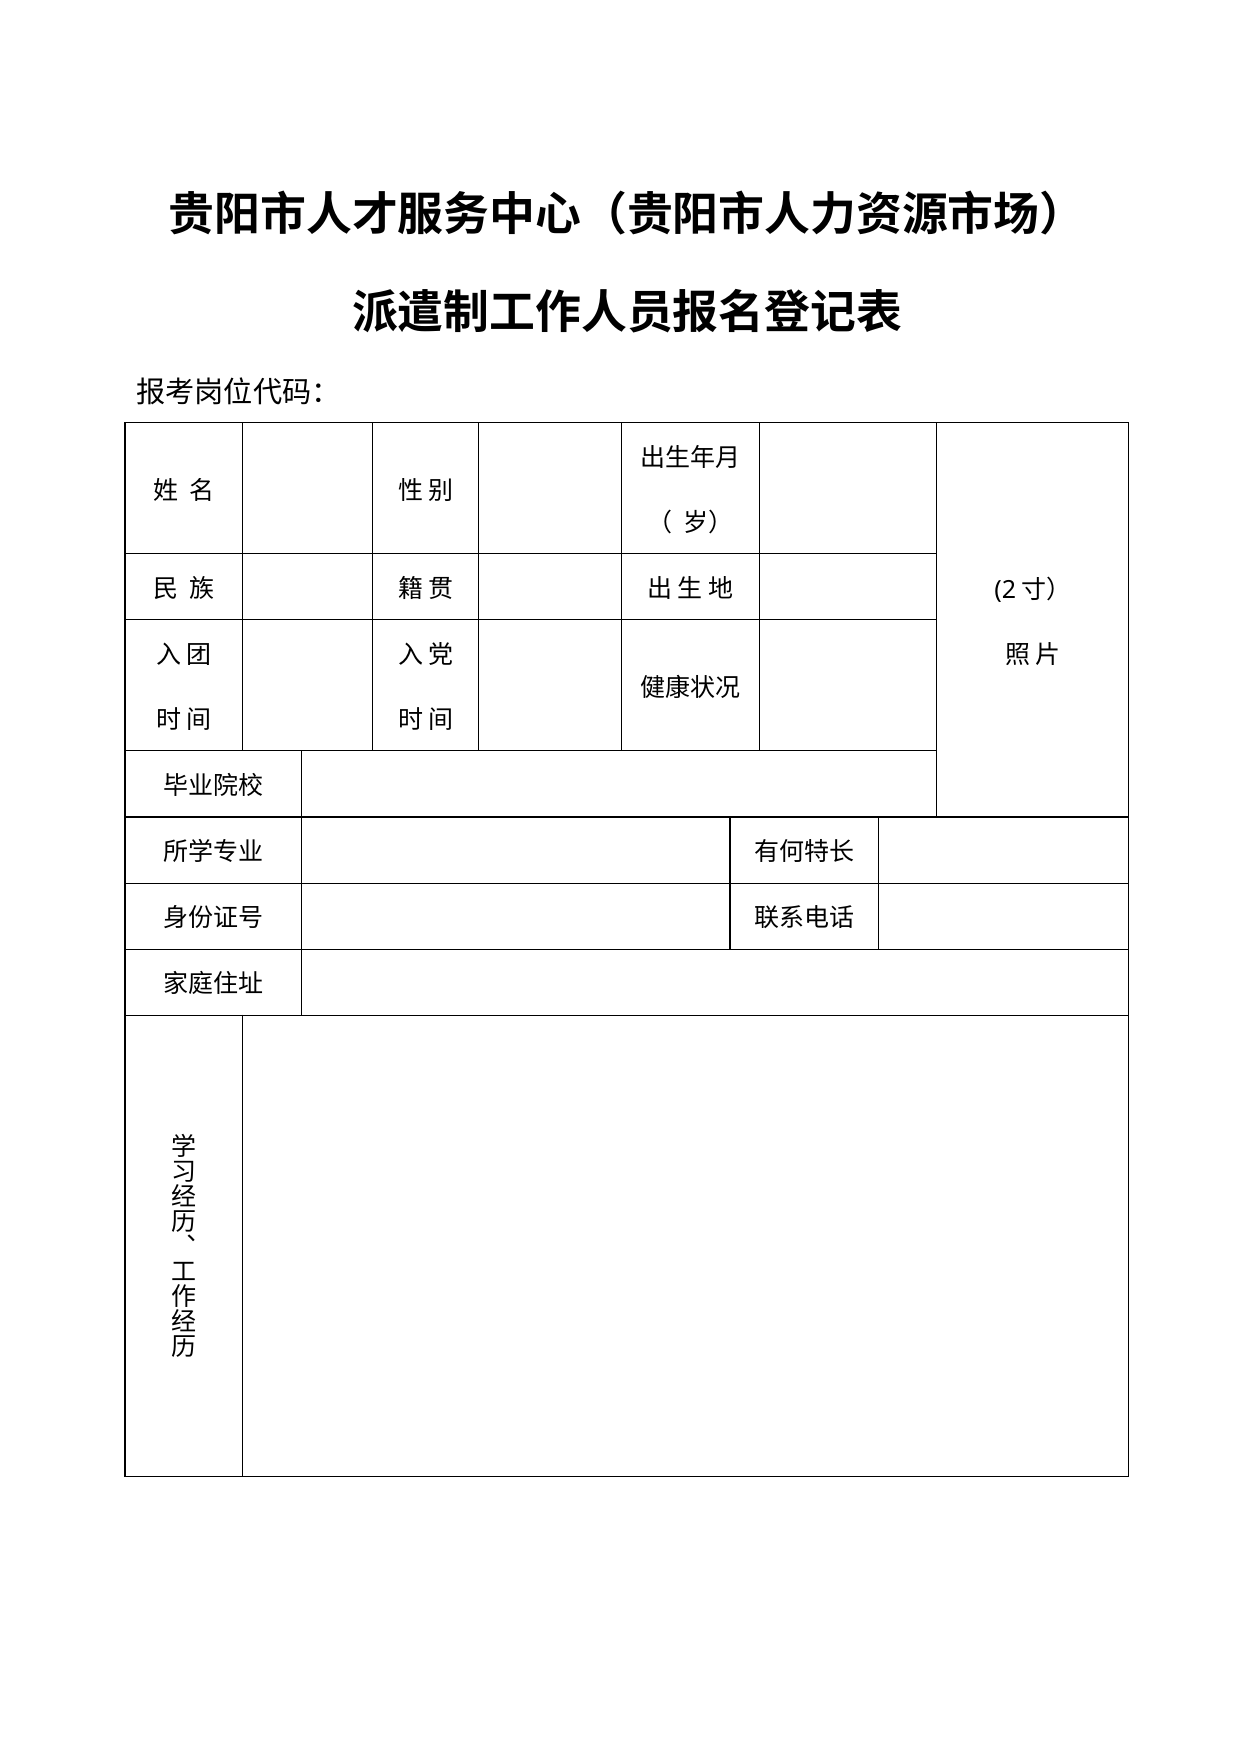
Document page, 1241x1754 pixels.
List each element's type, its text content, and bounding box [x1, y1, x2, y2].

table_cell [243, 423, 372, 553]
table_cell 民 族 [126, 554, 242, 619]
table_cell 身份证号 [126, 884, 301, 948]
table_cell [879, 818, 1128, 882]
table_cell [243, 1016, 1128, 1476]
table_cell [302, 884, 729, 948]
table_cell [302, 950, 1128, 1014]
table_cell [243, 620, 372, 750]
table_cell 入 团 时 间 [126, 620, 242, 750]
table_cell [479, 554, 621, 619]
table_cell 籍 贯 [373, 554, 478, 619]
table_cell [760, 554, 936, 619]
table_cell [879, 884, 1128, 948]
table_cell 有何特长 [731, 818, 878, 882]
table_cell 性 别 [373, 423, 478, 553]
table_cell 健康状况 [622, 620, 759, 750]
table_cell [760, 423, 936, 553]
table_cell 姓 名 [126, 423, 242, 553]
table_header 贵阳市人才服务中心（贵阳市人力资源市场） 派遣制工作人员报名登记表 [125, 162, 1128, 357]
table_cell 报考岗位代码： [125, 357, 1128, 422]
table_cell [302, 751, 936, 816]
table_cell 入 党 时 间 [373, 620, 478, 750]
table_cell 毕业院校 [126, 751, 301, 816]
table_cell (2寸） 照 片 [937, 423, 1128, 816]
table_cell [479, 620, 621, 750]
table_cell [243, 554, 372, 619]
table_cell 联系电话 [731, 884, 878, 948]
table_cell 出 生 地 [622, 554, 759, 619]
table_cell 出生年月 （ 岁） [622, 423, 759, 553]
table_cell [760, 620, 936, 750]
table_cell [302, 818, 729, 882]
table_cell 家庭住址 [126, 950, 301, 1014]
table_cell 学习经历、工作经历 [126, 1016, 242, 1476]
table_cell 所学专业 [126, 818, 301, 882]
table_cell [479, 423, 621, 553]
